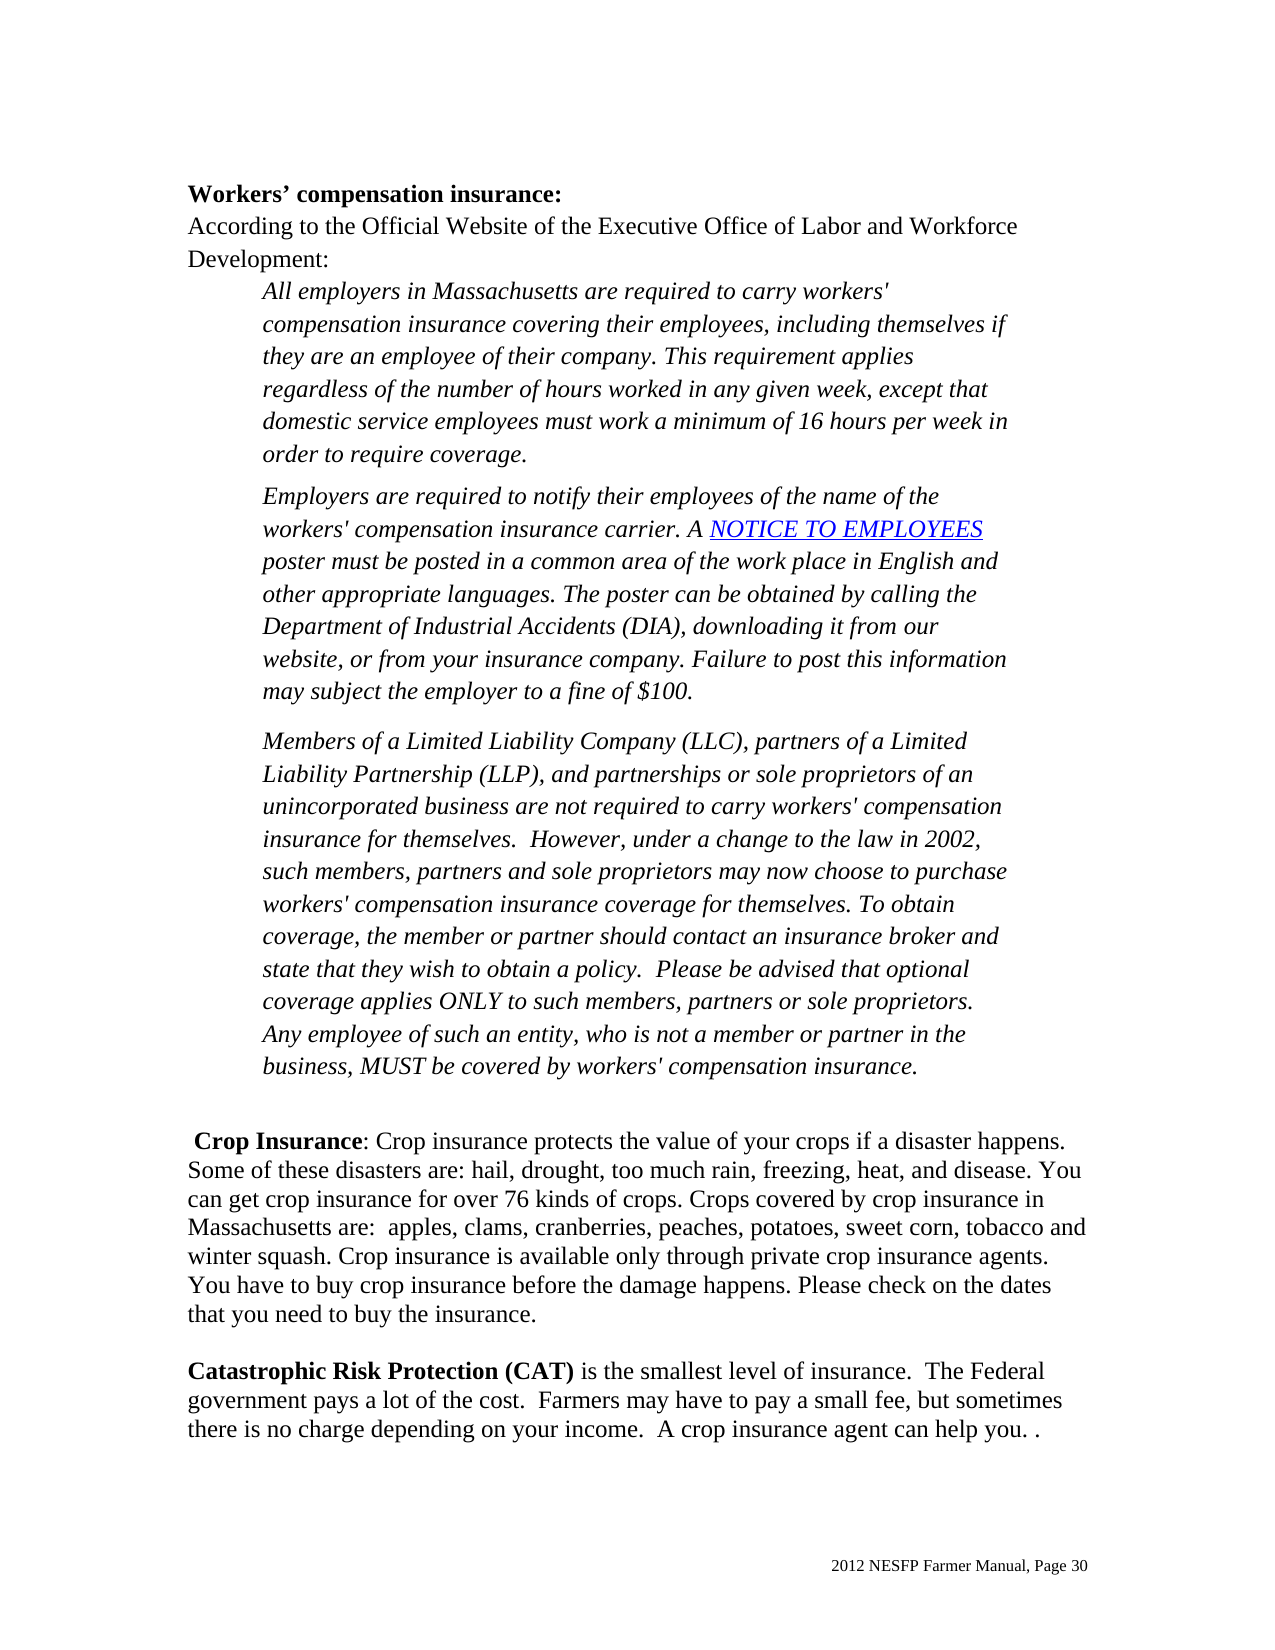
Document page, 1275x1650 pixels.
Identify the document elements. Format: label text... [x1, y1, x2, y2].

text Employers are required to notify their employees of the name of the workers' compensation insurance carrier. A NOTICE TO EMPLOYEES poster must be posted in a common area of the work place in English and other appropriate languages. The poster can be obtained by calling the Department of Industrial Accidents (), downloading it from our website, or from your insurance company. Failure to post this information may subject the employer to a fine of $100. [262, 477, 1012, 705]
text Catastrophic Risk Protection (CAT) is the smallest level of insurance. The Federal government pays a lot of the cost. Farmers may have to pay a small fee, but sometimes there is no charge depending on your income. A crop insurance agent can help you. . [187, 1356, 1087, 1442]
text Members of a Limited Liability Company (LLC), partners of a Limited Liability Partnership (LLP), and partnerships or sole proprietors of an unincorporated business are not required to carry workers' compensation insurance for themselves. However, under a change to the law in 2002, such members, partners and sole proprietors may now choose to purchase workers' compensation insurance coverage for themselves. To obtain coverage, the member or partner should contact an insurance broker and state that they wish to obtain a policy. Please be advised that optional coverage applies ONLY to such members, partners or sole proprietors. Any employee of such an entity, who is not a member or partner in the business, MUST be covered by workers' compensation insurance. [262, 722, 1012, 1080]
text All employers in are required to carry workers' compensation insurance covering their employees, including themselves if they are an employee of their company. This requirement applies regardless of the number of hours worked in any given week, except that domestic service employees must work a minimum of 16 hours per week in order to require coverage. [262, 272, 1012, 467]
text According to the Official Website of the Executive Office of Labor and Workforce Development: [187, 207, 1087, 272]
text Crop Insurance: Crop insurance protects the value of your crops if a disaster happens. Some of these disasters are: hail, drought, too much rain, freezing, heat, and disease. You can get crop insurance for over 76 kinds of crops. Crops covered by crop insurance in are: apples, clams, cranberries, peaches, potatoes, sweet corn, tobacco and winter squash. Crop insurance is available only through private crop insurance agents. You have to buy crop insurance before the damage happens. Please check on the dates that you need to buy the insurance. [187, 1126, 1087, 1327]
text Workers’ compensation insurance: [187, 179, 1087, 207]
